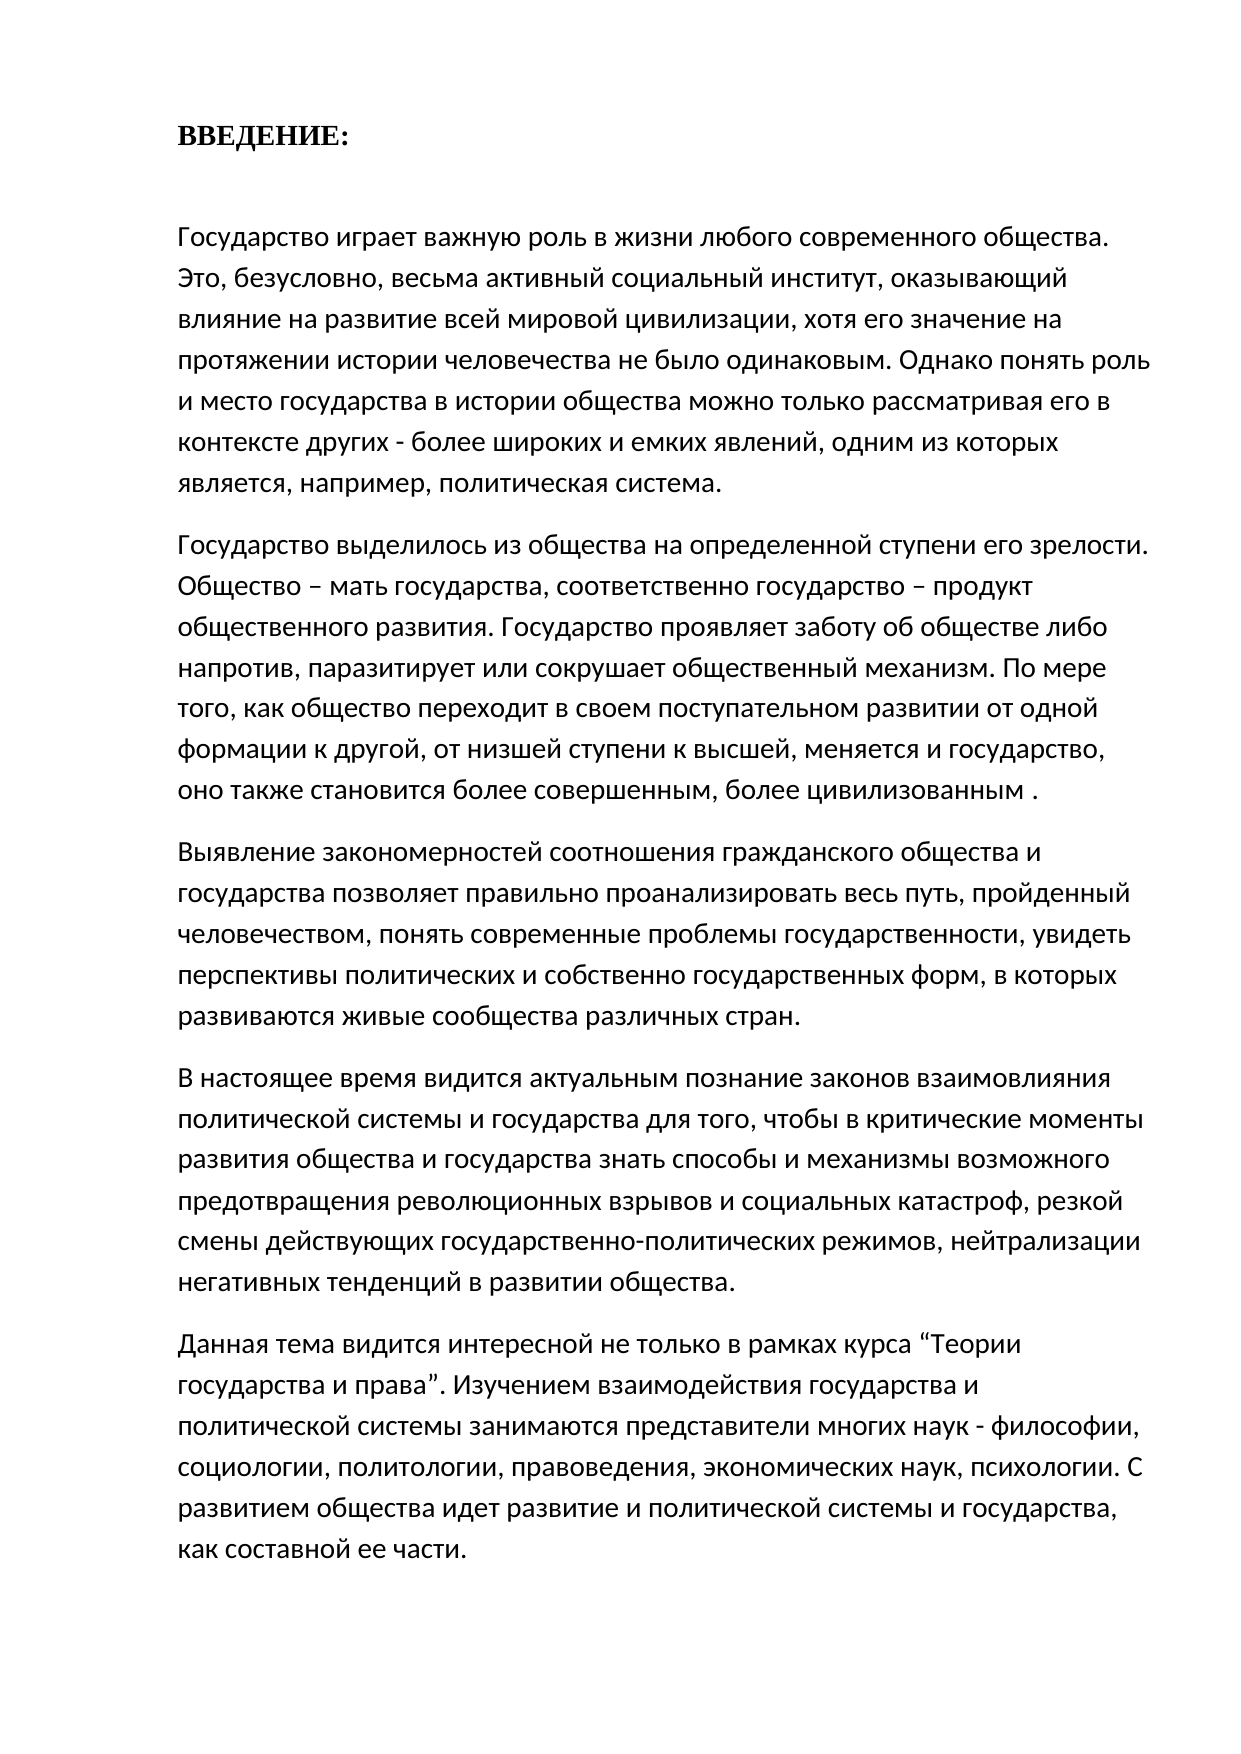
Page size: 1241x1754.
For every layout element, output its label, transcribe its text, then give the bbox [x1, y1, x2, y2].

text ВВЕДЕНИЕ: [177, 118, 1152, 152]
text Государство выделилось из общества на определенной ступени его зрелости. Общество – мать государства, соответственно государство – продукт общественного развития. Государство проявляет заботу об обществе либо напротив, паразитирует или сокрушает общественный механизм. По мере того, как общество переходит в своем поступательном развитии от одной формации к другой, от низшей ступени к высшей, меняется и государство, оно также становится более совершенным, более цивилизованным . [177, 526, 1152, 807]
text Государство играет важную роль в жизни любого современного общества. Это, безусловно, весьма активный социальный институт, оказывающий влияние на развитие всей мировой цивилизации, хотя его значение на протяжении истории человечества не было одинаковым. Однако понять роль и место государства в истории общества можно только рассматривая его в контексте других - более широких и емких явлений, одним из которых является, например, политическая система. [177, 177, 1152, 500]
text Выявление закономерностей соотношения гражданского общества и государства позволяет правильно проанализировать весь путь, пройденный человечеством, понять современные проблемы государственности, увидеть перспективы политических и собственно государственных форм, в которых развиваются живые сообщества различных стран. [177, 833, 1152, 1033]
text Данная тема видится интересной не только в рамках курса “Теории государства и права”. Изучением взаимодействия государства и политической системы занимаются представители многих наук - философии, социологии, политологии, правоведения, экономических наук, психологии. С развитием общества идет развитие и политической системы и государства, как составной ее части. [177, 1325, 1152, 1566]
text В настоящее время видится актуальным познание законов взаимовлияния политической системы и государства для того, чтобы в критические моменты развития общества и государства знать способы и механизмы возможного предотвращения революционных взрывов и социальных катастроф, резкой смены действующих государственно-политических режимов, нейтрализации негативных тенденций в развитии общества. [177, 1059, 1152, 1299]
